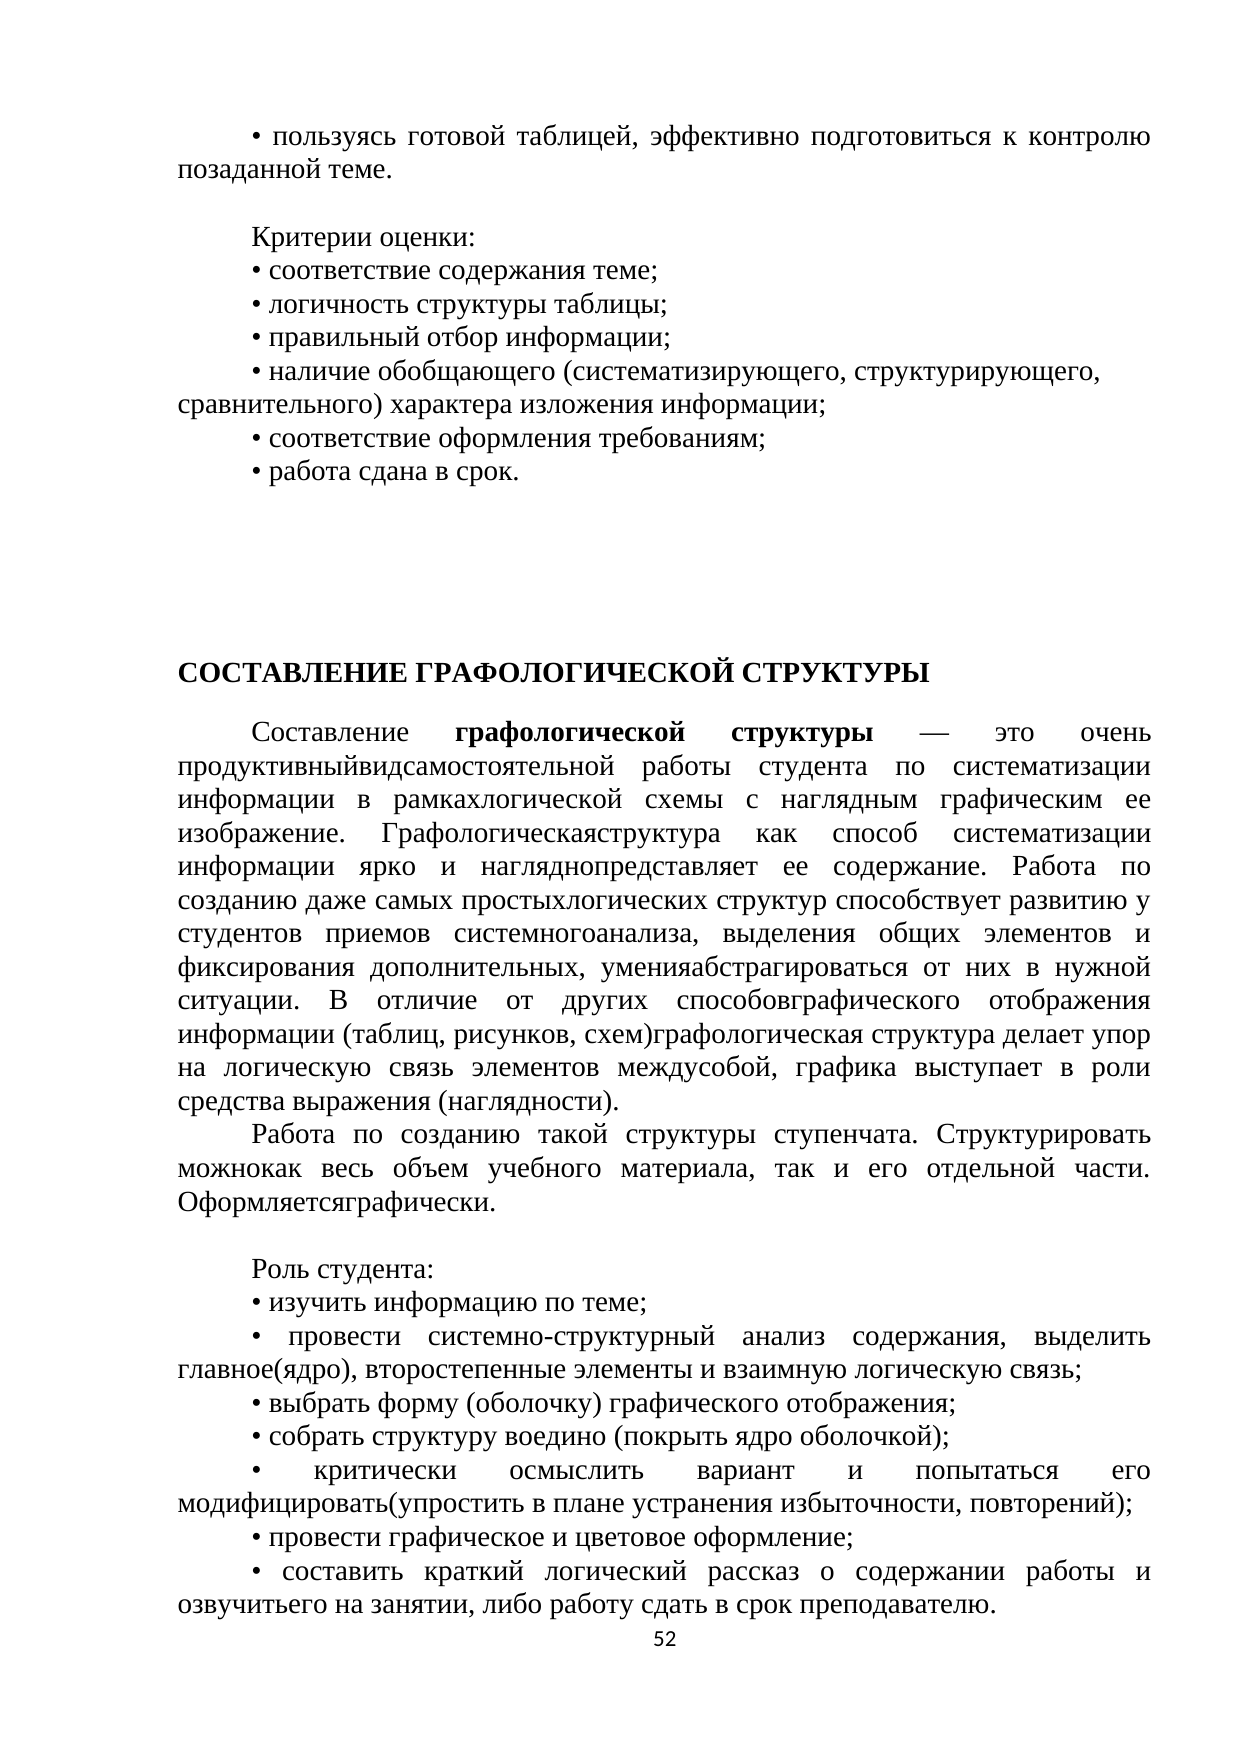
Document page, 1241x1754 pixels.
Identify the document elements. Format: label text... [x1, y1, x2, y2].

text • соответствие содержания теме; [177, 252, 1152, 286]
text • правильный отбор информации; [177, 319, 1152, 353]
text • собрать структуру воедино (покрыть ядро оболочкой); [177, 1418, 1152, 1452]
text сравнительного) характера изложения информации; [177, 386, 1152, 420]
text Составление графологической структуры — это очень продуктивныйвидсамостоятельной работы студента по систематизации информации в рамкахлогической схемы с наглядным графическим ее изображение. Графологическаяструктура как способ систематизации информации ярко и нагляднопредставляет ее содержание. Работа по созданию даже самых простыхлогических структур способствует развитию у студентов приемов системногоанализа, выделения общих элементов и фиксирования дополнительных, уменияабстрагироваться от них в нужной ситуации. В отличие от других способовграфического отображения информации (таблиц, рисунков, схем)графологическая структура делает упор на логическую связь элементов междусобой, графика выступает в роли средства выражения (наглядности). [177, 714, 1152, 1117]
text • логичность структуры таблицы; [177, 286, 1152, 319]
text • работа сдана в срок. [177, 453, 1152, 487]
text • выбрать форму (оболочку) графического отображения; [177, 1385, 1152, 1418]
text • критически осмыслить вариант и попытаться его модифицировать(упростить в плане устранения избыточности, повторений); [177, 1452, 1152, 1519]
text Работа по созданию такой структуры ступенчата. Структурировать можнокак весь объем учебного материала, так и его отдельной части. Оформляетсяграфически. [177, 1117, 1152, 1217]
text • пользуясь готовой таблицей, эффективно подготовиться к контролю позаданной теме. [177, 118, 1152, 185]
text Критерии оценки: [177, 219, 1152, 252]
text • соответствие оформления требованиям; [177, 420, 1152, 453]
text • провести графическое и цветовое оформление; [177, 1519, 1152, 1553]
text • составить краткий логический рассказ о содержании работы и озвучитьего на занятии, либо работу сдать в срок преподавателю. [177, 1553, 1152, 1620]
text СОСТАВЛЕНИЕ ГРАФОЛОГИЧЕСКОЙ СТРУКТУРЫ [177, 655, 1152, 688]
text Роль студента: [177, 1251, 1152, 1284]
text • провести системно-структурный анализ содержания, выделить главное(ядро), второстепенные элементы и взаимную логическую связь; [177, 1318, 1152, 1385]
text • наличие обобщающего (систематизирующего, структурирующего, [177, 353, 1152, 386]
text • изучить информацию по теме; [177, 1284, 1152, 1318]
